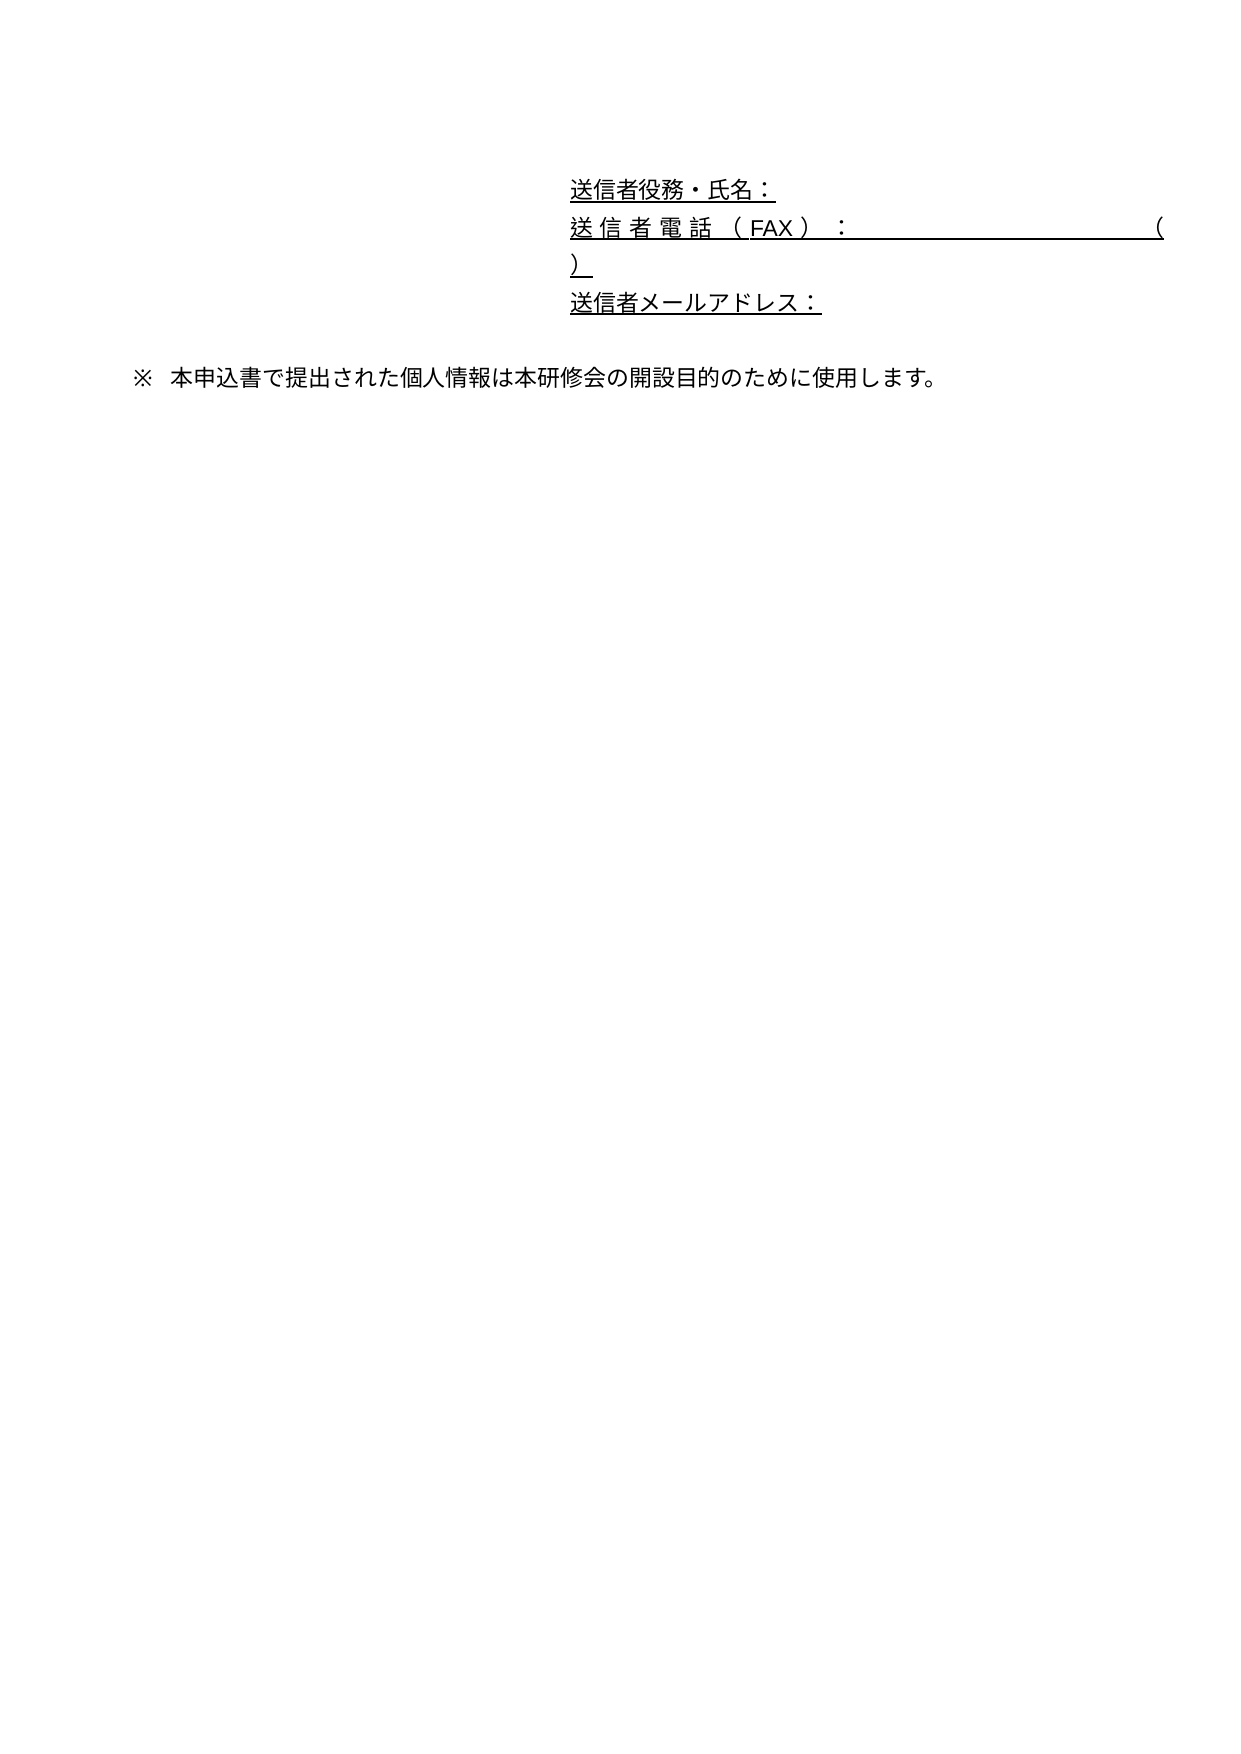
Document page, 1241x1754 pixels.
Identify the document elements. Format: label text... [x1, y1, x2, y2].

text 送信者電話（FAX）： （ ） [570, 208, 1165, 283]
text 送信者役務・氏名： [570, 170, 1165, 208]
text 送信者メールアドレス： [570, 283, 1165, 320]
list 本申込書で提出された個人情報は本研修会の開設目的のために使用します。 [133, 358, 1165, 395]
